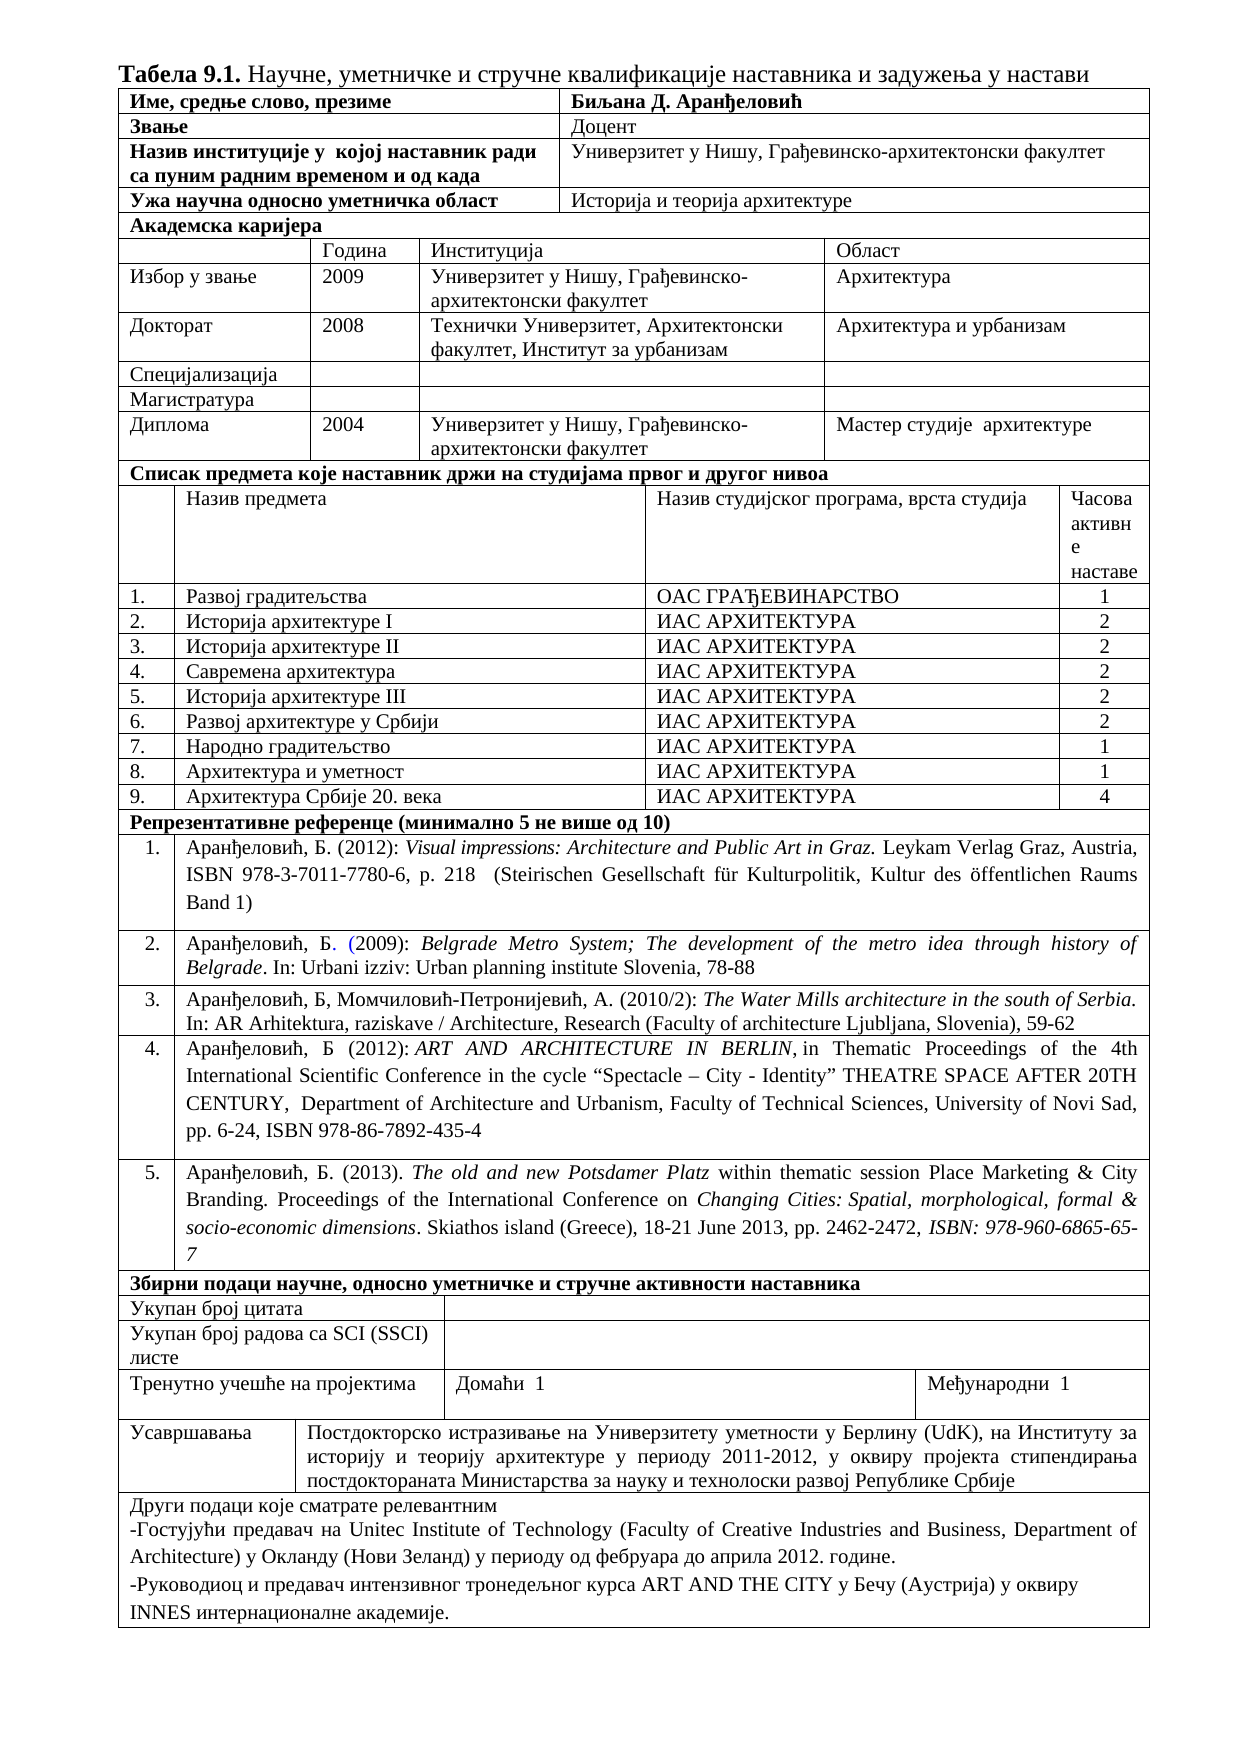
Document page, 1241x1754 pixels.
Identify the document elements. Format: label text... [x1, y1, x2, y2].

table_cell Универзитет у Нишу, Грађевинско-архитектонски факултет [420, 264, 824, 312]
table_cell ИАС АРХИТЕКТУРА [646, 785, 1059, 808]
table_cell ИАС АРХИТЕКТУРА [646, 609, 1059, 633]
table_cell Институција [420, 239, 824, 262]
table_cell 9. [119, 785, 174, 808]
table_cell 2004 [311, 412, 419, 460]
table_cell Укупан број цитата [119, 1296, 444, 1320]
table_cell 2 [1060, 709, 1149, 733]
table_cell [445, 1321, 1149, 1369]
table_cell Историја архитектуре I [175, 609, 645, 633]
table_cell Аранђеловић, Б. (2013). The old and new Potsdamer Platz within thematic session Place Marketing & City Branding. Proceedings of the International Conference on Changing Cities: Spatial, morphological, formal & socio-economic dimensions. Skiathos island (Greece), 18-21 June 2013, pp. 2462-2472, ISBN: 978-960-6865-65-7 [175, 1160, 1149, 1270]
table_cell Домаћи 1 [445, 1370, 915, 1418]
table_cell Назив предмета [175, 486, 645, 583]
table_cell Аранђеловић, Б. (2012): Visual impressions: Architecture and Public Art in Graz. Leykam Verlag Graz, Austria, ISBN 978-3-7011-7780-6, p. 218 (Steirischen Gesellschaft für Kulturpolitik, Kultur des öffentlichen Raums Band 1) [175, 835, 1149, 930]
table_cell ИАС АРХИТЕКТУРА [646, 709, 1059, 733]
table_cell Назив студијског програма, врста студија [646, 486, 1059, 583]
table_cell Постдокторско истразивање на Универзитету уметности у Берлину (UdK), на Институту за историју и теорију архитектуре у периоду 2011-2012, у оквиру пројекта стипендирања постдоктораната Министарства за науку и технолоски развој Републике Србије [296, 1420, 1149, 1492]
table_cell Година [311, 239, 419, 262]
table_cell ИАС АРХИТЕКТУРА [646, 659, 1059, 683]
table_cell 2 [1060, 609, 1149, 633]
table_cell 1 [1060, 734, 1149, 758]
table_cell Технички Универзитет, Архитектонски факултет, Институт за урбанизам [420, 313, 824, 361]
table_cell Назив институције у којој наставник ради са пуним радним временом и од када [119, 139, 559, 187]
table_cell 1 [1060, 759, 1149, 783]
table_cell Универзитет у Нишу, Грађевинско-архитектонски факултет [560, 139, 1149, 187]
table_cell Област [825, 239, 1149, 262]
table_cell Архитектура и уметност [175, 759, 645, 783]
table_cell Други подаци које сматрате релевантним -Гостујући предавач на Unitec Institute of Technology (Faculty of Creative Industries and Business, Department of Architecture) у Окланду (Нови Зеланд) у периоду од фебруара до априла 2012. године. -Руководиоц и предавач интензивног тронедељног курса ART AND THE CITY у Бечу (Аустрија) у оквиру INNES интернационалне академије. [119, 1493, 1149, 1627]
table_cell Академска каријера [119, 213, 1149, 237]
text Табела 9.1. Научне, уметничке и стручне квалификације наставника и задужења у настави [118, 59, 1181, 88]
table_cell [119, 486, 174, 583]
table_cell Репрезентативне референце (минимално 5 не више од 10) [119, 810, 1149, 834]
table_cell Развој архитектуре у Србији [175, 709, 645, 733]
table_cell ОАС ГРАЂЕВИНАРСТВО [646, 584, 1059, 608]
table_cell 2 [1060, 634, 1149, 658]
table_cell Ужа научна односно уметничка област [119, 188, 559, 212]
table_cell Архитектура и урбанизам [825, 313, 1149, 361]
table_header Биљана Д. Аранђеловић [560, 89, 1149, 113]
table_cell Историја архитектуре III [175, 684, 645, 708]
table_cell Часова активне наставе [1060, 486, 1149, 583]
table_cell 4 [1060, 785, 1149, 808]
table_cell [311, 362, 419, 386]
table_cell [311, 387, 419, 411]
table_cell 1. [119, 584, 174, 608]
table_cell 8. [119, 759, 174, 783]
table_cell ИАС АРХИТЕКТУРА [646, 684, 1059, 708]
table_cell Докторат [119, 313, 310, 361]
table_cell Звање [119, 114, 559, 138]
table_cell [420, 362, 824, 386]
table_cell 2008 [311, 313, 419, 361]
table_cell [825, 362, 1149, 386]
table_cell Аранђеловић, Б (2012): ART AND ARCHITECTURE IN BERLIN, in Thematic Proceedings of the 4th International Scientific Conference in the cycle “Spectacle – City - Identity” THEATRE SPACE AFTER 20TH CENTURY, Department of Architecture and Urbanism, Faculty of Technical Sciences, University of Novi Sad, pp. 6-24, ISBN 978-86-7892-435-4 [175, 1036, 1149, 1158]
table_cell [119, 931, 174, 985]
table_cell Историја архитектуре II [175, 634, 645, 658]
table_cell Диплома [119, 412, 310, 460]
table_cell Мастер студије архитектуре [825, 412, 1149, 460]
table_cell [119, 1160, 174, 1270]
table_cell Историја и теорија архитектуре [560, 188, 1149, 212]
table_cell [119, 239, 310, 262]
table_cell Народно градитељство [175, 734, 645, 758]
table_cell Аранђеловић, Б, Момчиловић-Петронијевић, А. (2010/2): The Water Mills architecture in the south of Serbia. In: AR Arhitektura, raziskave / Architecture, Research (Faculty of architecture Ljubljana, Slovenia), 59-62 [175, 986, 1149, 1034]
table_cell Архитектура Србије 20. века [175, 785, 645, 808]
table_cell ИАС АРХИТЕКТУРА [646, 734, 1059, 758]
table_cell Магистратура [119, 387, 310, 411]
table_cell 2 [1060, 659, 1149, 683]
table_cell ИАС АРХИТЕКТУРА [646, 759, 1059, 783]
table_cell Списак предмета које наставник држи на студијама првог и другог нивоа [119, 461, 1149, 485]
table_cell Усавршавања [119, 1420, 295, 1492]
table_cell Универзитет у Нишу, Грађевинско-архитектонски факултет [420, 412, 824, 460]
table_cell 2 [1060, 684, 1149, 708]
table_cell [445, 1296, 1149, 1320]
table_cell [825, 387, 1149, 411]
table_cell Међународни 1 [916, 1370, 1149, 1418]
table_cell Аранђеловић, Б. (2009): Belgrade Metro System; The development of the metro idea through history of Belgrade. In: Urbani izziv: Urban planning institute Slovenia, 78-88 [175, 931, 1149, 985]
table_cell Развој градитељства [175, 584, 645, 608]
table_cell [119, 986, 174, 1034]
table_cell Специјализација [119, 362, 310, 386]
table_header Име, средње слово, презиме [119, 89, 559, 113]
table_cell [420, 387, 824, 411]
table_cell ИАС АРХИТЕКТУРА [646, 634, 1059, 658]
table_cell Тренутно учешће на пројектима [119, 1370, 444, 1418]
table_cell 2009 [311, 264, 419, 312]
table_cell 4. [119, 659, 174, 683]
table_cell Савремена архитектура [175, 659, 645, 683]
table_cell [119, 1036, 174, 1158]
table_cell Архитектура [825, 264, 1149, 312]
table_cell Избор у звање [119, 264, 310, 312]
table_cell 6. [119, 709, 174, 733]
table_cell 1 [1060, 584, 1149, 608]
table_cell Збирни подаци научне, односно уметничке и стручне активности наставника [119, 1271, 1149, 1295]
table_cell [119, 835, 174, 930]
table_cell 2. [119, 609, 174, 633]
table_cell 7. [119, 734, 174, 758]
table_cell Укупан број радова са SCI (SSCI) листе [119, 1321, 444, 1369]
table_cell 3. [119, 634, 174, 658]
table_cell Доцент [560, 114, 1149, 138]
table_cell 5. [119, 684, 174, 708]
